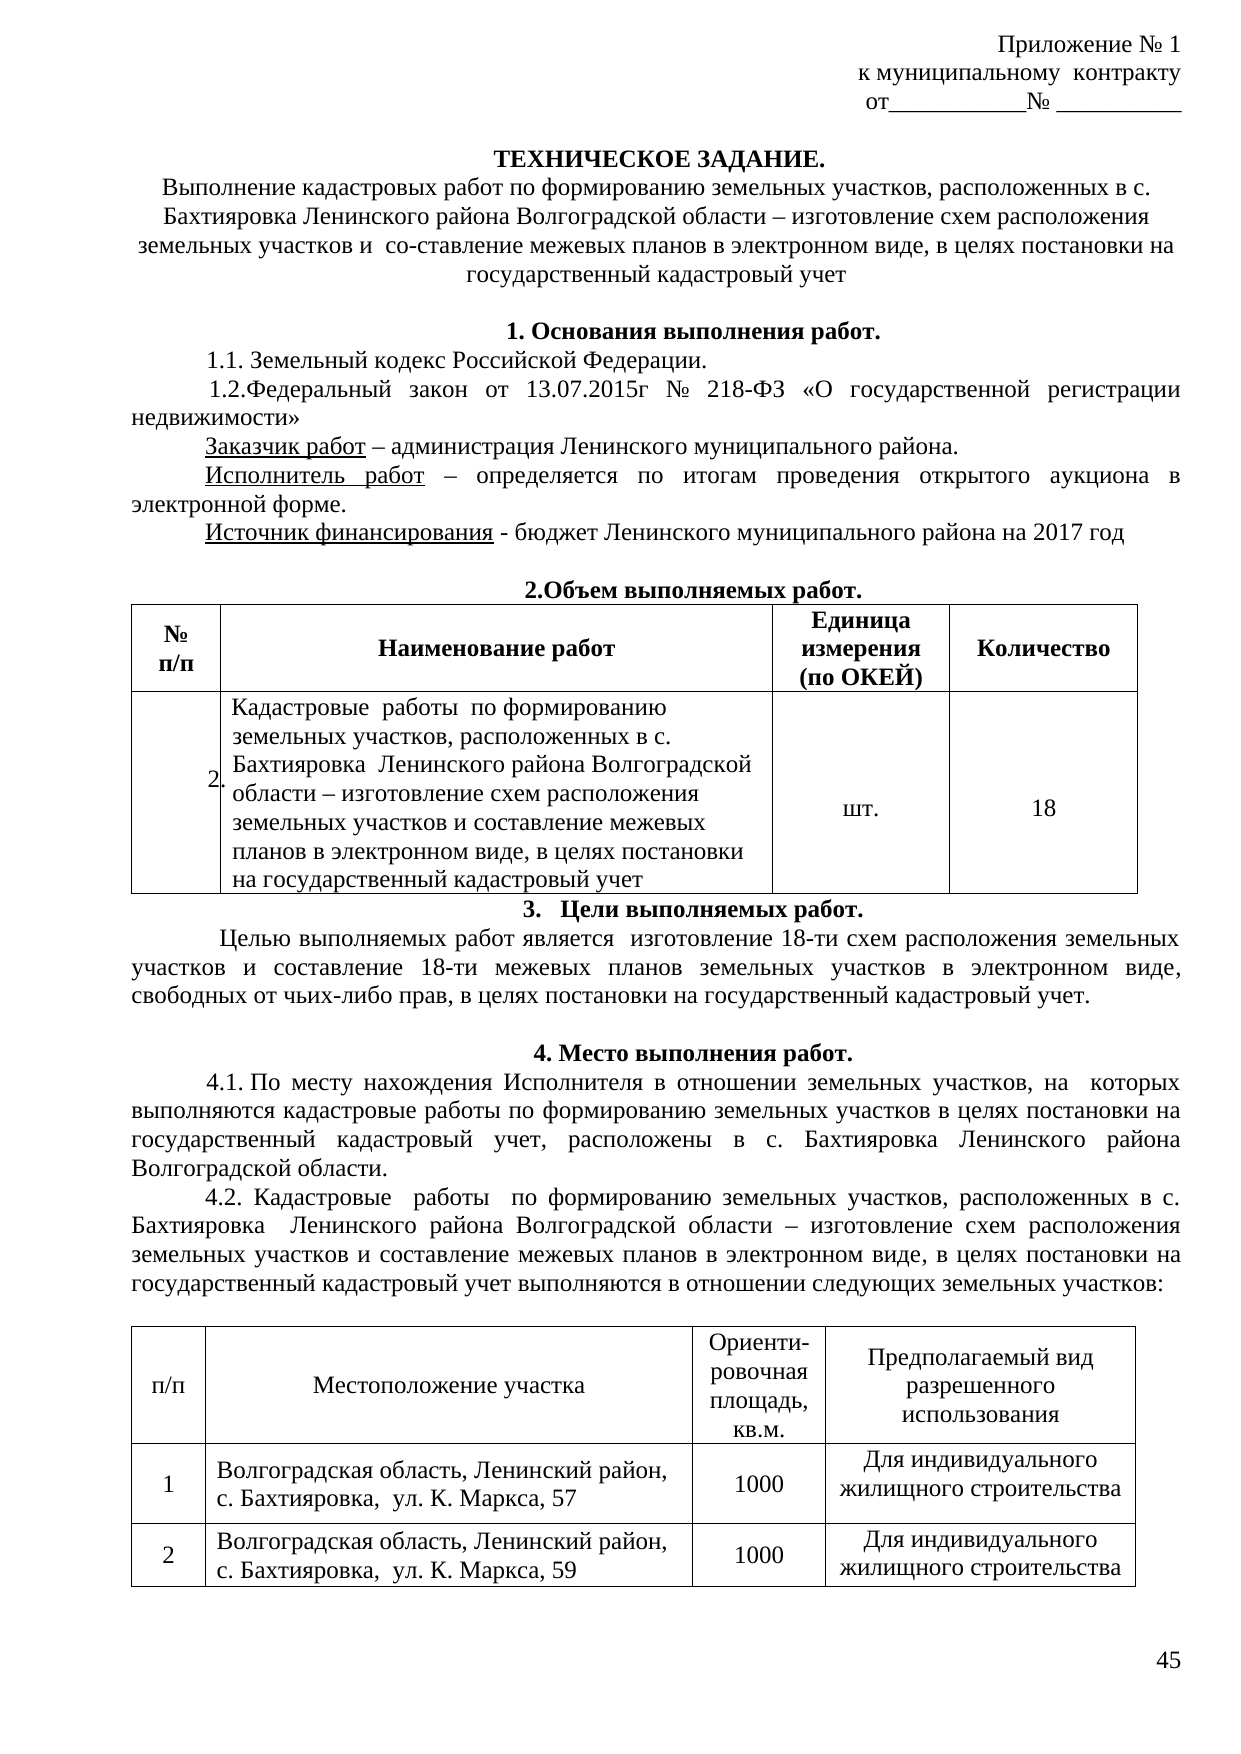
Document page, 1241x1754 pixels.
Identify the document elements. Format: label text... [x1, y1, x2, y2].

table_cell Волгоградская область, Ленинский район, с. Бахтияровка, ул. К. Маркса, 59 [206, 1524, 692, 1586]
text Заказчик работ – администрация Ленинского муниципального района. [131, 431, 1181, 460]
table_cell 18 [950, 692, 1137, 893]
text Выполнение кадастровых работ по формированию земельных участков, расположенных в с. Бахтияровка Ленинского района Волгоградской области – изготовление схем расположения земельных участков и со-ставление межевых планов в электронном виде, в целях постановки на государственный кадастровый учет [131, 172, 1181, 287]
table_header Ориенти-ровочная площадь, кв.м. [693, 1327, 825, 1443]
table_header Предполагаемый вид разрешенного использования [826, 1327, 1135, 1443]
text 1.1. Земельный кодекс Российской Федерации. [131, 345, 1181, 374]
text ТЕХНИЧЕСКОЕ ЗАДАНИЕ. [131, 144, 1181, 172]
list Цели выполняемых работ. [205, 894, 1181, 923]
text к муниципальному контракту [131, 57, 1181, 86]
table_cell шт. [773, 692, 949, 893]
text Приложение № 1 [131, 29, 1181, 57]
text 1. Основания выполнения работ. [131, 316, 1181, 345]
table_header Местоположение участка [206, 1327, 692, 1443]
table_header № п/п [132, 605, 220, 691]
table_cell Волгоградская область, Ленинский район, с. Бахтияровка, ул. К. Маркса, 57 [206, 1444, 692, 1523]
text от___________№ __________ [131, 86, 1181, 115]
text 4.1. По месту нахождения Исполнителя в отношении земельных участков, на которых выполняются кадастровые работы по формированию земельных участков в целях постановки на государственный кадастровый учет, расположены в с. Бахтияровка Ленинского района Волгоградской области. [131, 1067, 1181, 1182]
table_cell 2 [132, 1524, 205, 1586]
table_header Наименование работ [221, 605, 772, 691]
table_cell [132, 692, 220, 893]
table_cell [826, 1524, 1135, 1586]
table_cell 1000 [693, 1444, 825, 1523]
text 2.Объем выполняемых работ. [205, 575, 1181, 604]
text 4.2. Кадастровые работы по формированию земельных участков, расположенных в с. Бахтияровка Ленинского района Волгоградской области – изготовление схем расположения земельных участков и составление межевых планов в электронном виде, в целях постановки на государственный кадастровый учет выполняются в отношении следующих земельных участков: [131, 1182, 1181, 1297]
text 4. Место выполнения работ. [169, 1038, 1181, 1067]
text Исполнитель работ – определяется по итогам проведения открытого аукциона в электронной форме. [131, 460, 1181, 517]
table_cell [826, 1444, 1135, 1523]
text Источник финансирования - бюджет Ленинского муниципального района на 2017 год [131, 517, 1181, 546]
table_header п/п [132, 1327, 205, 1443]
text 1.2.Федеральный закон от 13.07.2015г № 218-ФЗ «О государственной регистрации недвижимости» [131, 374, 1181, 431]
table_header Количество [950, 605, 1137, 691]
table_header Единица измерения (по ОКЕЙ) [773, 605, 949, 691]
table_cell Кадастровые работы по формированию земельных участков, расположенных в с. Бахтияровка Ленинского района Волгоградской области – изготовление схем расположения земельных участков и составление межевых планов в электронном виде, в целях постановки на государственный кадастровый учет [221, 692, 772, 893]
table_cell 1 [132, 1444, 205, 1523]
table_cell 1000 [693, 1524, 825, 1586]
text Целью выполняемых работ является изготовление 18-ти схем расположения земельных участков и составление 18-ти межевых планов земельных участков в электронном виде, свободных от чьих-либо прав, в целях постановки на государственный кадастровый учет. [131, 923, 1181, 1009]
